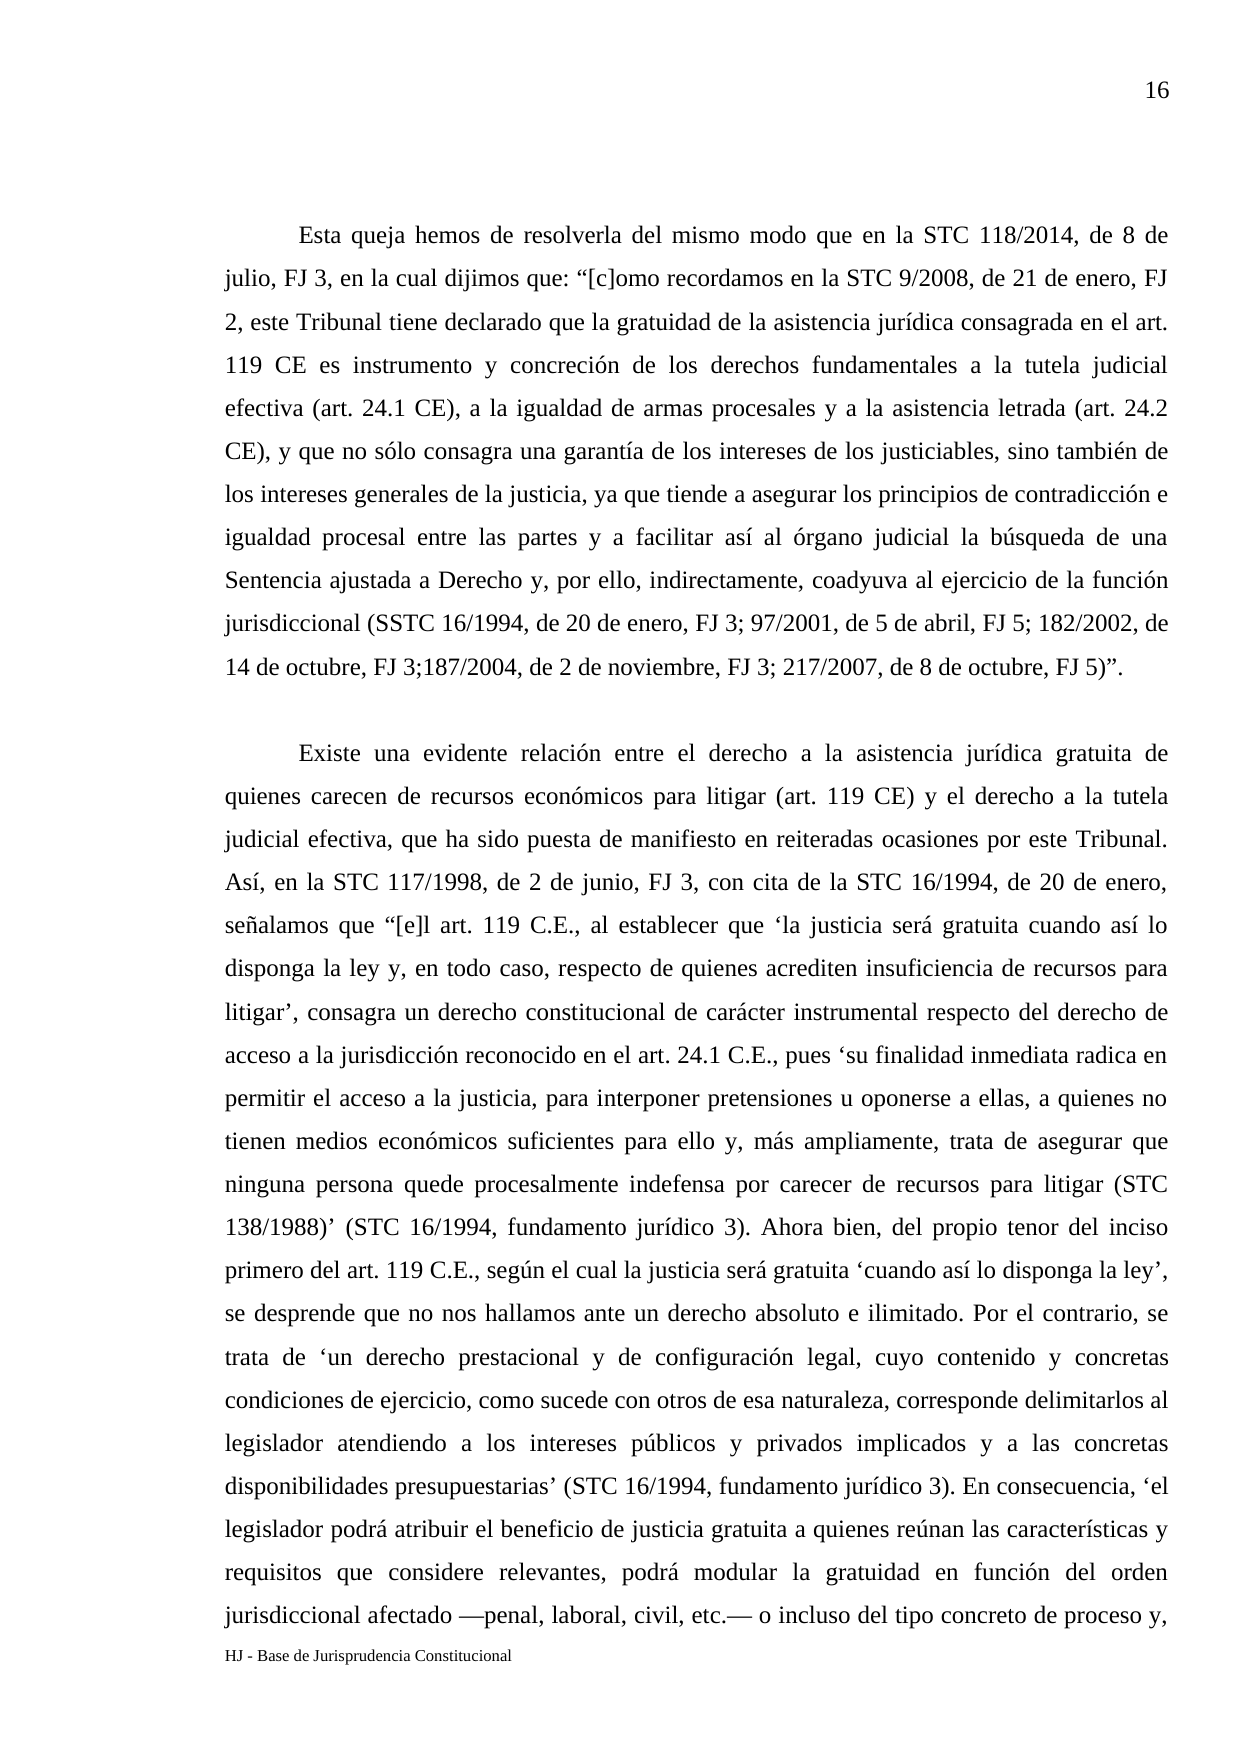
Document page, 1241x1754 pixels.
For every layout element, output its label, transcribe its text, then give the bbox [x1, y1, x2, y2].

text Esta queja hemos de resolverla del mismo modo que en la STC 118/2014, de 8 de julio, FJ 3, en la cual dijimos que: “[c]omo recordamos en la STC 9/2008, de 21 de enero, FJ 2, este Tribunal tiene declarado que la gratuidad de la asistencia jurídica consagrada en el art. 119 CE es instrumento y concreción de los derechos fundamentales a la tutela judicial efectiva (art. 24.1 CE), a la igualdad de armas procesales y a la asistencia letrada (art. 24.2 CE), y que no sólo consagra una garantía de los intereses de los justiciables, sino también de los intereses generales de la justicia, ya que tiende a asegurar los principios de contradicción e igualdad procesal entre las partes y a facilitar así al órgano judicial la búsqueda de una Sentencia ajustada a Derecho y, por ello, indirectamente, coadyuva al ejercicio de la función jurisdiccional (SSTC 16/1994, de 20 de enero, FJ 3; 97/2001, de 5 de abril, FJ 5; 182/2002, de 14 de octubre, FJ 3;187/2004, de 2 de noviembre, FJ 3; 217/2007, de 8 de octubre, FJ 5)”. [224, 220, 1169, 680]
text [224, 738, 1169, 1629]
